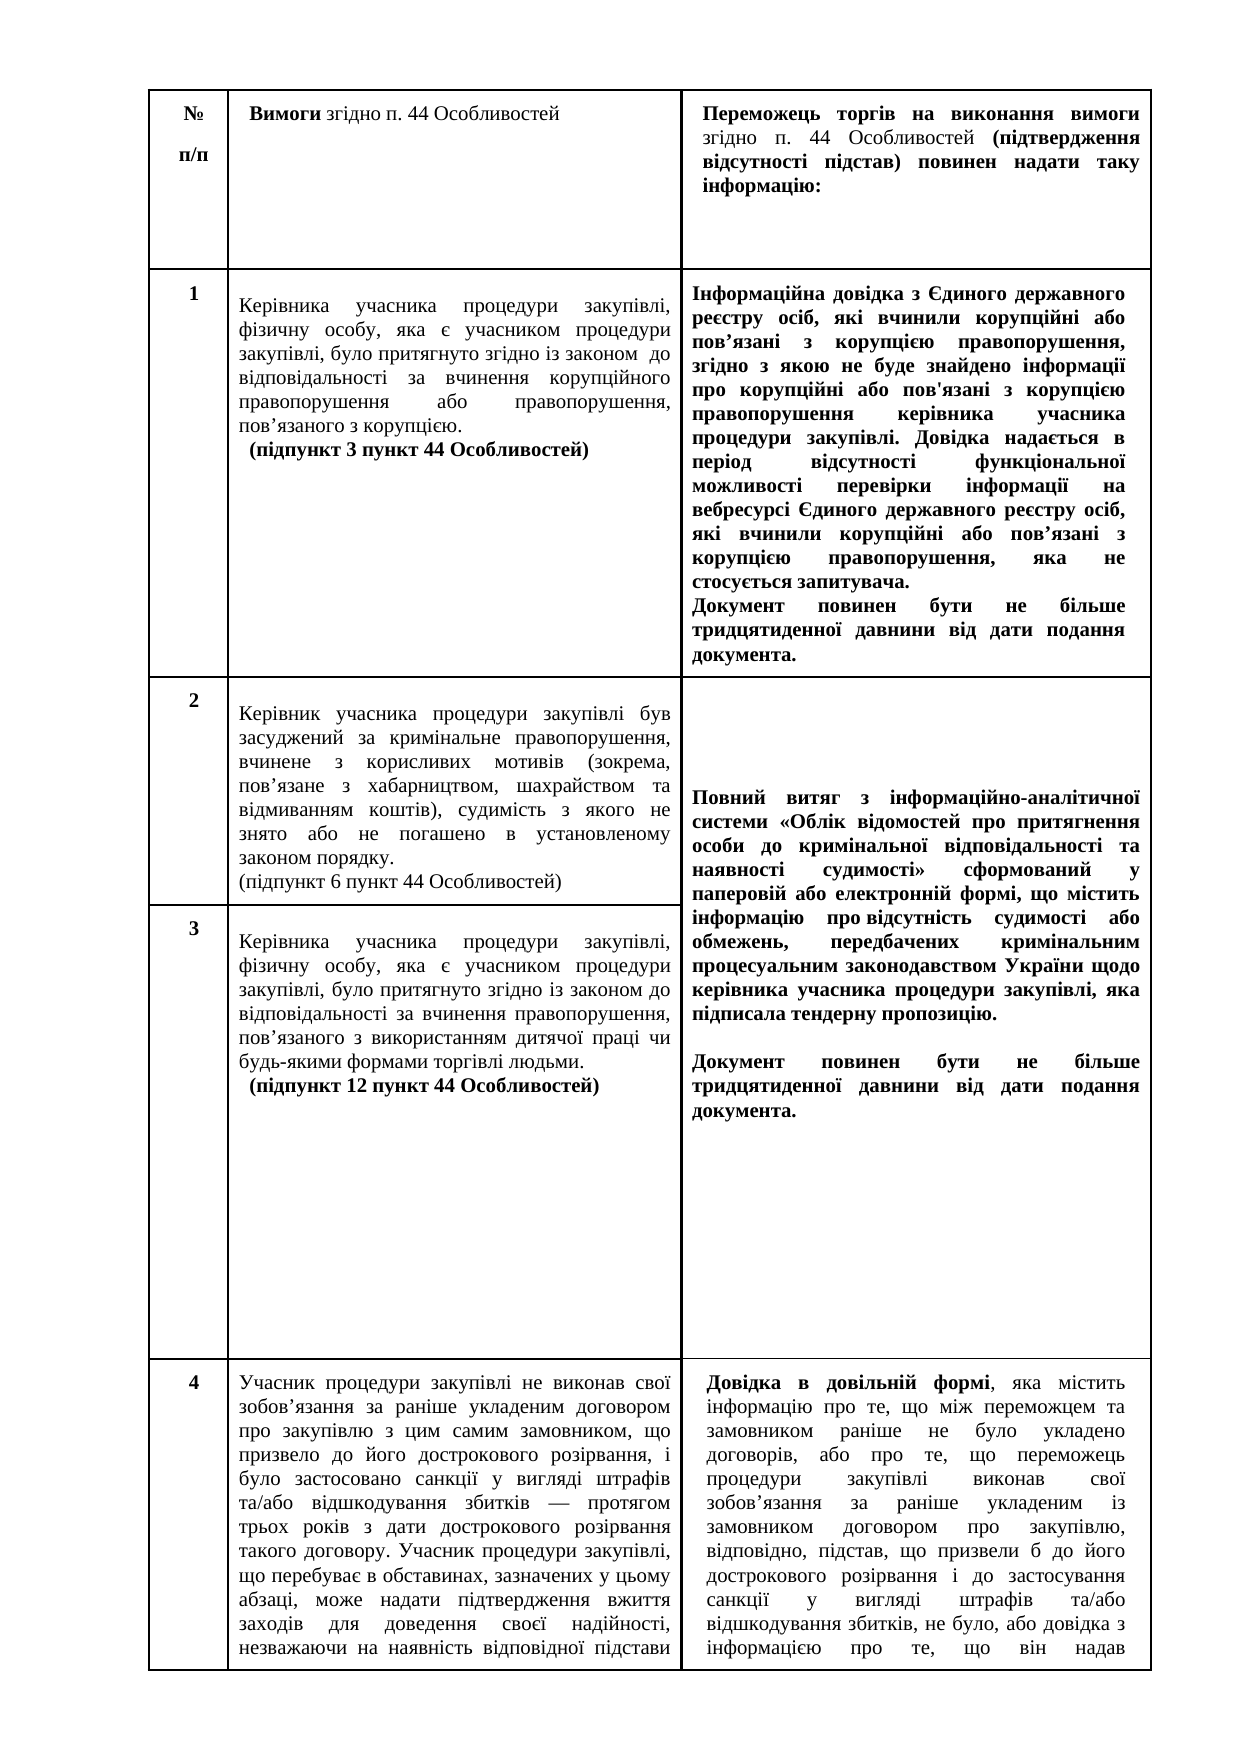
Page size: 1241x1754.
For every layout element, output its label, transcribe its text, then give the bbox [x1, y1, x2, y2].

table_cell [683, 1359, 1150, 1669]
table_cell 2 [150, 678, 227, 904]
table_cell Повний витяг з інформаційно-аналітичної системи «Облік відомостей про притягнення особи до кримінальної відповідальності та наявності судимості» сформований у паперовій або електронній формі, що містить інформацію про відсутність судимості або обмежень, передбачених кримінальним процесуальним законодавством України щодо керівника учасника процедури закупівлі, яка підписала тендерну пропозицію. Документ повинен бути не більше тридцятиденної давнини від дати подання документа. [683, 678, 1150, 1357]
table_header № п/п [150, 91, 227, 268]
table_header Вимоги згідно п. 44 Особливостей [229, 91, 680, 268]
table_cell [229, 1360, 680, 1669]
table_header Переможець торгів на виконання вимоги згідно п. 44 Особливостей (підтвердження відсутності підстав) повинен надати таку інформацію: [683, 91, 1150, 268]
table_cell 4 [150, 1360, 227, 1669]
table_cell 1 [150, 270, 227, 676]
table_cell Керівника учасника процедури закупівлі, фізичну особу, яка є учасником процедури закупівлі, було притягнуто згідно із законом до відповідальності за вчинення правопорушення, пов’язаного з використанням дитячої праці чи будь-якими формами торгівлі людьми. (підпункт 12 пункт 44 Особливостей) [229, 906, 680, 1357]
table_cell Керівник учасника процедури закупівлі був засуджений за кримінальне правопорушення, вчинене з корисливих мотивів (зокрема, пов’язане з хабарництвом, шахрайством та відмиванням коштів), судимість з якого не знято або не погашено в установленому законом порядку. (підпункт 6 пункт 44 Особливостей) [229, 678, 680, 904]
table_cell 3 [150, 906, 227, 1357]
table_cell Інформаційна довідка з Єдиного державного реєстру осіб, які вчинили корупційні або пов’язані з корупцією правопорушення, згідно з якою не буде знайдено інформації про корупційні або пов'язані з корупцією правопорушення керівника учасника процедури закупівлі. Довідка надається в період відсутності функціональної можливості перевірки інформації на вебресурсі Єдиного державного реєстру осіб, які вчинили корупційні або пов’язані з корупцією правопорушення, яка не стосується запитувача. Документ повинен бути не більше тридцятиденної давнини від дати подання документа. [683, 270, 1150, 676]
table_cell Керівника учасника процедури закупівлі, фізичну особу, яка є учасником процедури закупівлі, було притягнуто згідно із законом до відповідальності за вчинення корупційного правопорушення або правопорушення, пов’язаного з корупцією. (підпункт 3 пункт 44 Особливостей) [229, 270, 680, 676]
